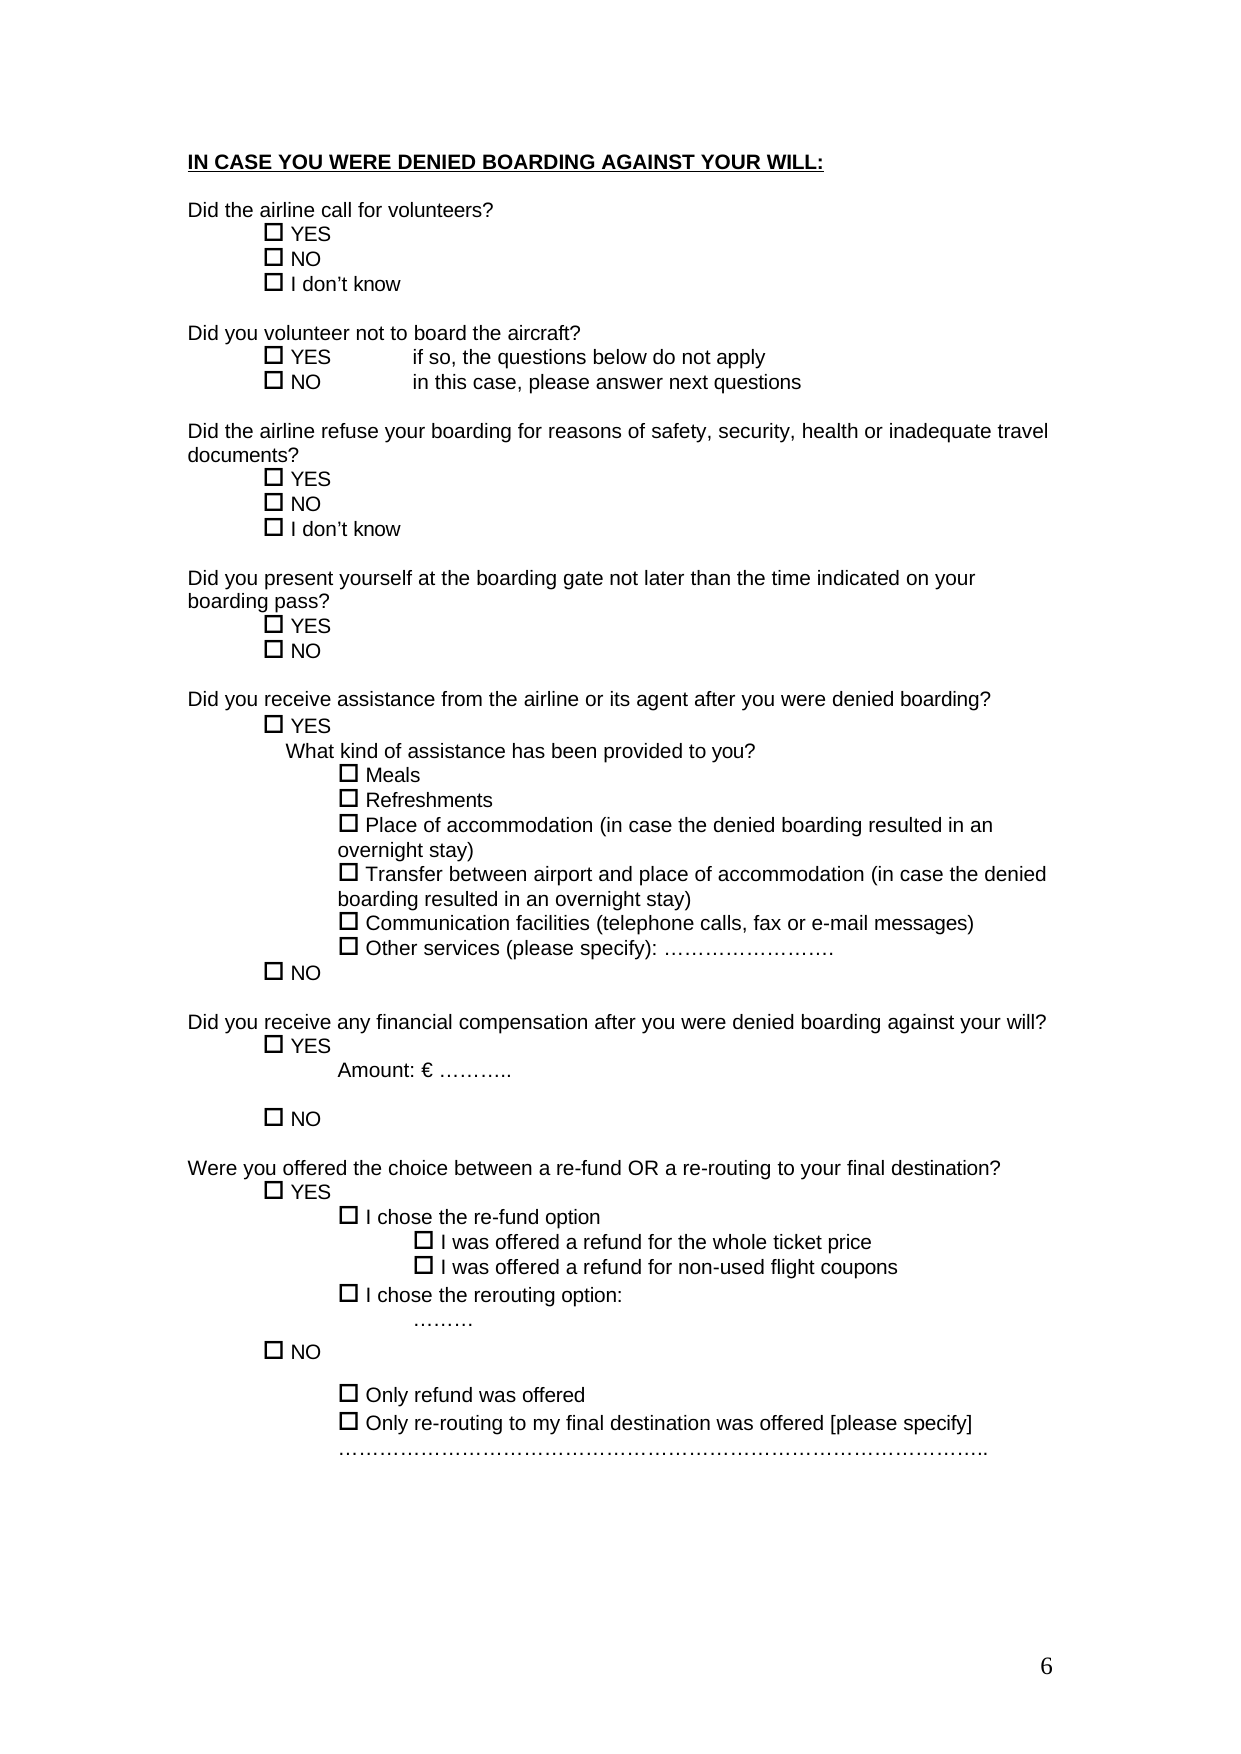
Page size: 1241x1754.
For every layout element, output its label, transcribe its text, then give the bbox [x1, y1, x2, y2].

text Amount: € ……….. [337, 1059, 1078, 1083]
list YES [262, 222, 1078, 247]
list Refreshments [337, 788, 1078, 813]
list NO [262, 247, 1078, 272]
list I was offered a refund for the whole ticket price [412, 1230, 1078, 1255]
text Did you volunteer not to board the aircraft? [187, 321, 1078, 344]
list Place of accommodation (in case the denied boarding resulted in an overnight stay) [337, 813, 994, 862]
list YES [262, 613, 1078, 638]
list YES [262, 467, 1078, 492]
list YES [262, 711, 1078, 739]
list Transfer between airport and place of accommodation (in case the denied boarding resulted in an overnight stay) [337, 862, 1047, 911]
text Did you receive assistance from the airline or its agent after you were denied boarding? [187, 687, 1078, 711]
subtitle IN CASE YOU WERE DENIED BOARDING AGAINST YOUR WILL: [187, 150, 1078, 174]
list NO [262, 1107, 322, 1132]
list NO [262, 1340, 322, 1365]
list Other services (please specify): ……………………. [337, 936, 1078, 961]
text Did the airline call for volunteers? [187, 198, 1078, 222]
text Were you offered the choice between a re-fund OR a re-routing to your final destination? [187, 1156, 1078, 1179]
list I don’t know [262, 517, 1078, 542]
list I chose the re-fund option [337, 1205, 1078, 1230]
list NO [262, 492, 1078, 517]
text Did you present yourself at the boarding gate not later than the time indicated on your boarding pass? [187, 565, 1045, 613]
list NO [262, 638, 1078, 663]
list Only re-routing to my final destination was offered [please specify] [337, 1408, 1078, 1436]
list Communication facilities (telephone calls, fax or e-mail messages) [337, 911, 1078, 936]
text Did the airline refuse your boarding for reasons of safety, security, health or inadequate travel documents? [187, 418, 1078, 466]
list YES [262, 1180, 1078, 1205]
text What kind of assistance has been provided to you? [285, 739, 1078, 763]
list I don’t know [262, 272, 1078, 297]
list YES [262, 1034, 1078, 1059]
list Only refund was offered [337, 1383, 1078, 1408]
text ……… [412, 1307, 1078, 1331]
list I was offered a refund for non-used flight coupons [412, 1255, 1078, 1280]
list I chose the rerouting option: [337, 1280, 1078, 1307]
list Meals [337, 763, 1078, 788]
list NO in this case, please answer next questions [262, 370, 1078, 395]
text Did you receive any financial compensation after you were denied boarding against your will? [187, 1010, 1078, 1034]
list YES if so, the questions below do not apply [262, 345, 1078, 370]
list NO [262, 961, 1078, 986]
text ………………………………………………………………………………….. [337, 1436, 1078, 1460]
